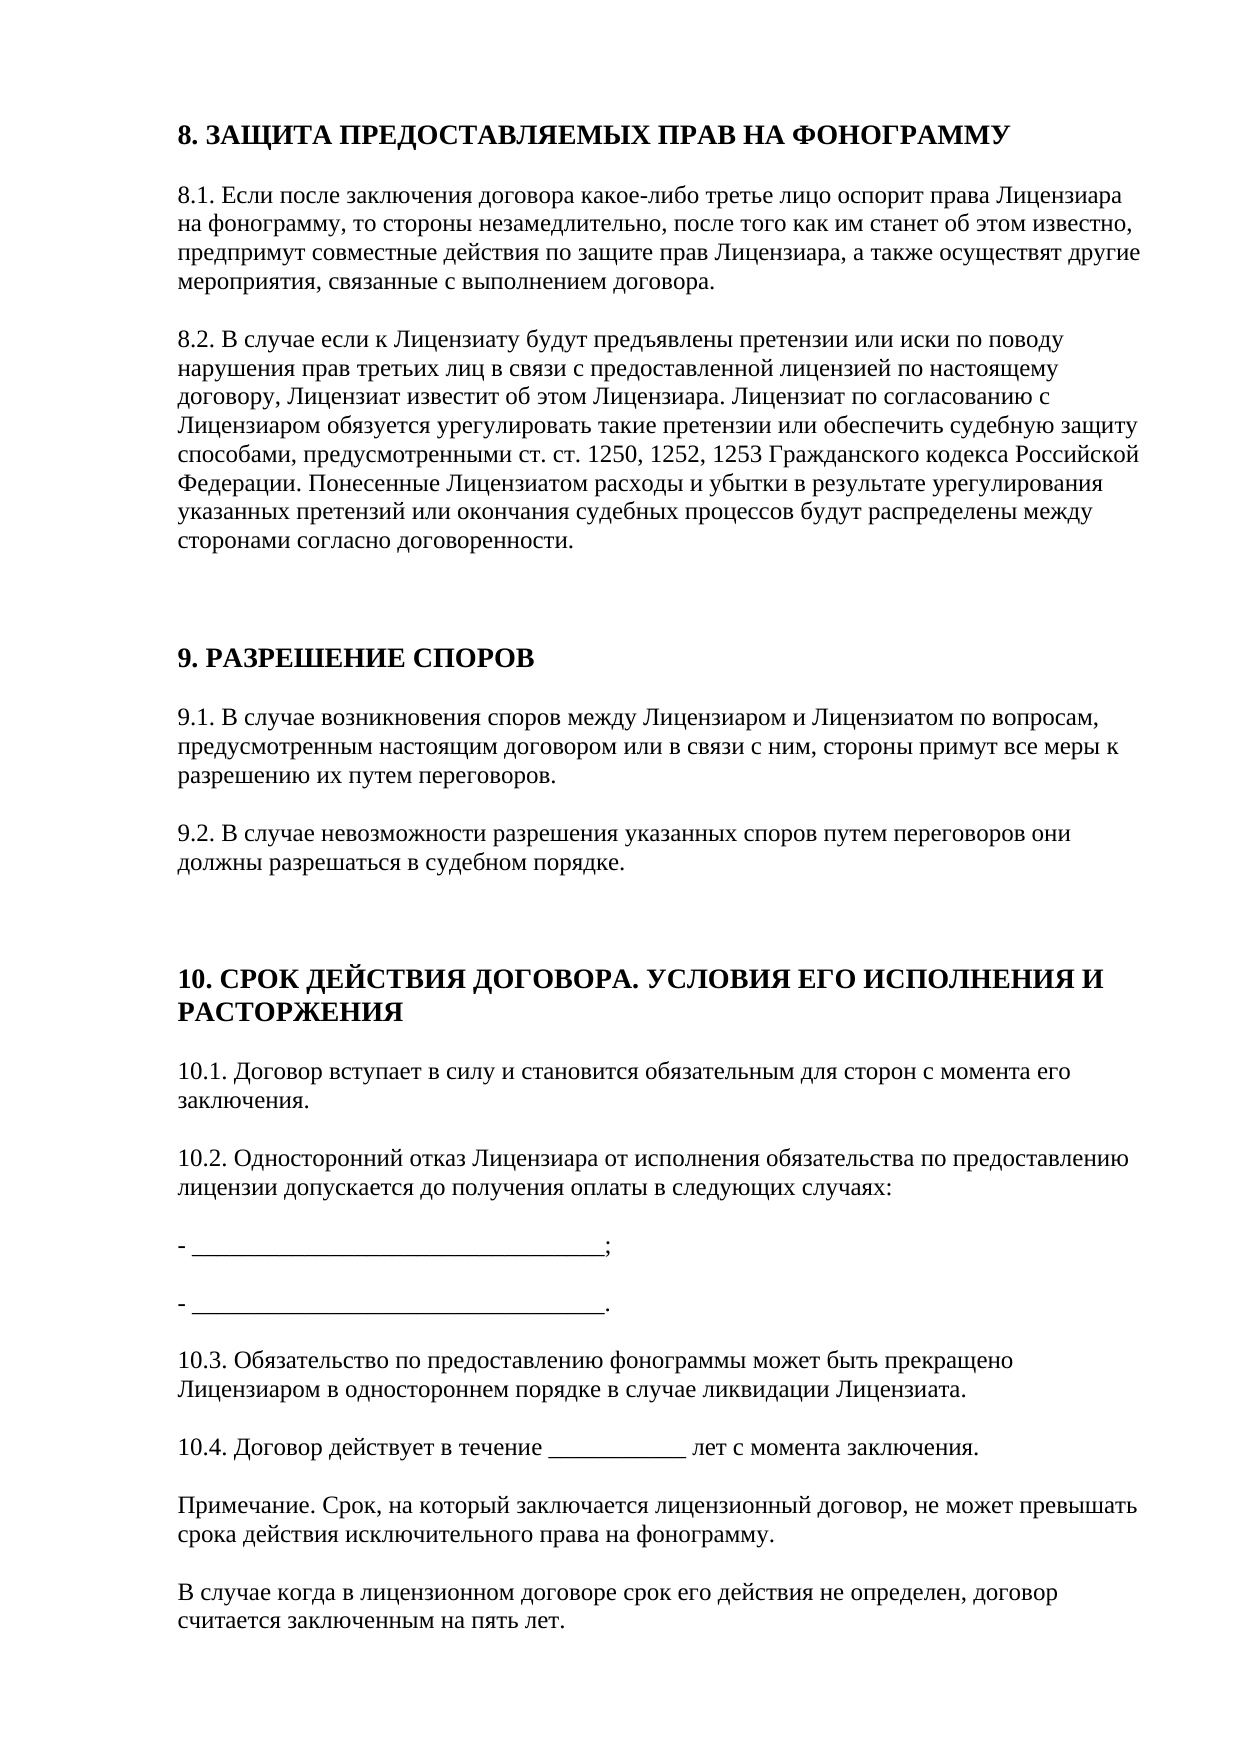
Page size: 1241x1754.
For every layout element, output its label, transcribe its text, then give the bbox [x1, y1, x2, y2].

subtitle 8. ЗАЩИТА ПРЕДОСТАВЛЯЕМЫХ ПРАВ НА ФОНОГРАММУ [177, 118, 1152, 151]
subtitle 10. СРОК ДЕЙСТВИЯ ДОГОВОРА. УСЛОВИЯ ЕГО ИСПОЛНЕНИЯ И РАСТОРЖЕНИЯ [177, 962, 1152, 1027]
text 9.2. В случае невозможности разрешения указанных споров путем переговоров они должны разрешаться в судебном порядке. [177, 818, 1152, 875]
text 10.1. Договор вступает в силу и становится обязательным для сторон с момента его заключения. [177, 1056, 1152, 1114]
text В случае когда в лицензионном договоре срок его действия не определен, договор считается заключенным на пять лет. [177, 1577, 1152, 1634]
text 10.2. Односторонний отказ Лицензиара от исполнения обязательства по предоставлению лицензии допускается до получения оплаты в следующих случаях: [177, 1143, 1152, 1201]
subtitle 9. РАЗРЕШЕНИЕ СПОРОВ [177, 641, 1152, 673]
text 10.4. Договор действует в течение ___________ лет с момента заключения. [177, 1432, 1152, 1461]
text - _________________________________. [177, 1288, 1152, 1316]
text Примечание. Срок, на который заключается лицензионный договор, не может превышать срока действия исключительного права на фонограмму. [177, 1490, 1152, 1548]
text 9.1. В случае возникновения споров между Лицензиаром и Лицензиатом по вопросам, предусмотренным настоящим договором или в связи с ним, стороны примут все меры к разрешению их путем переговоров. [177, 702, 1152, 789]
text - _________________________________; [177, 1230, 1152, 1258]
text 8.2. В случае если к Лицензиату будут предъявлены претензии или иски по поводу нарушения прав третьих лиц в связи с предоставленной лицензией по настоящему договору, Лицензиат известит об этом Лицензиара. Лицензиат по согласованию с Лицензиаром обязуется урегулировать такие претензии или обеспечить судебную защиту способами, предусмотренными ст. ст. 1250, 1252, 1253 Гражданского кодекса Российской Федерации. Понесенные Лицензиатом расходы и убытки в результате урегулирования указанных претензий или окончания судебных процессов будут распределены между сторонами согласно договоренности. [177, 324, 1152, 554]
text 10.3. Обязательство по предоставлению фонограммы может быть прекращено Лицензиаром в одностороннем порядке в случае ликвидации Лицензиата. [177, 1346, 1152, 1403]
text 8.1. Если после заключения договора какое-либо третье лицо оспорит права Лицензиара на фонограмму, то стороны незамедлительно, после того как им станет об этом известно, предпримут совместные действия по защите прав Лицензиара, а также осуществят другие мероприятия, связанные с выполнением договора. [177, 180, 1152, 295]
